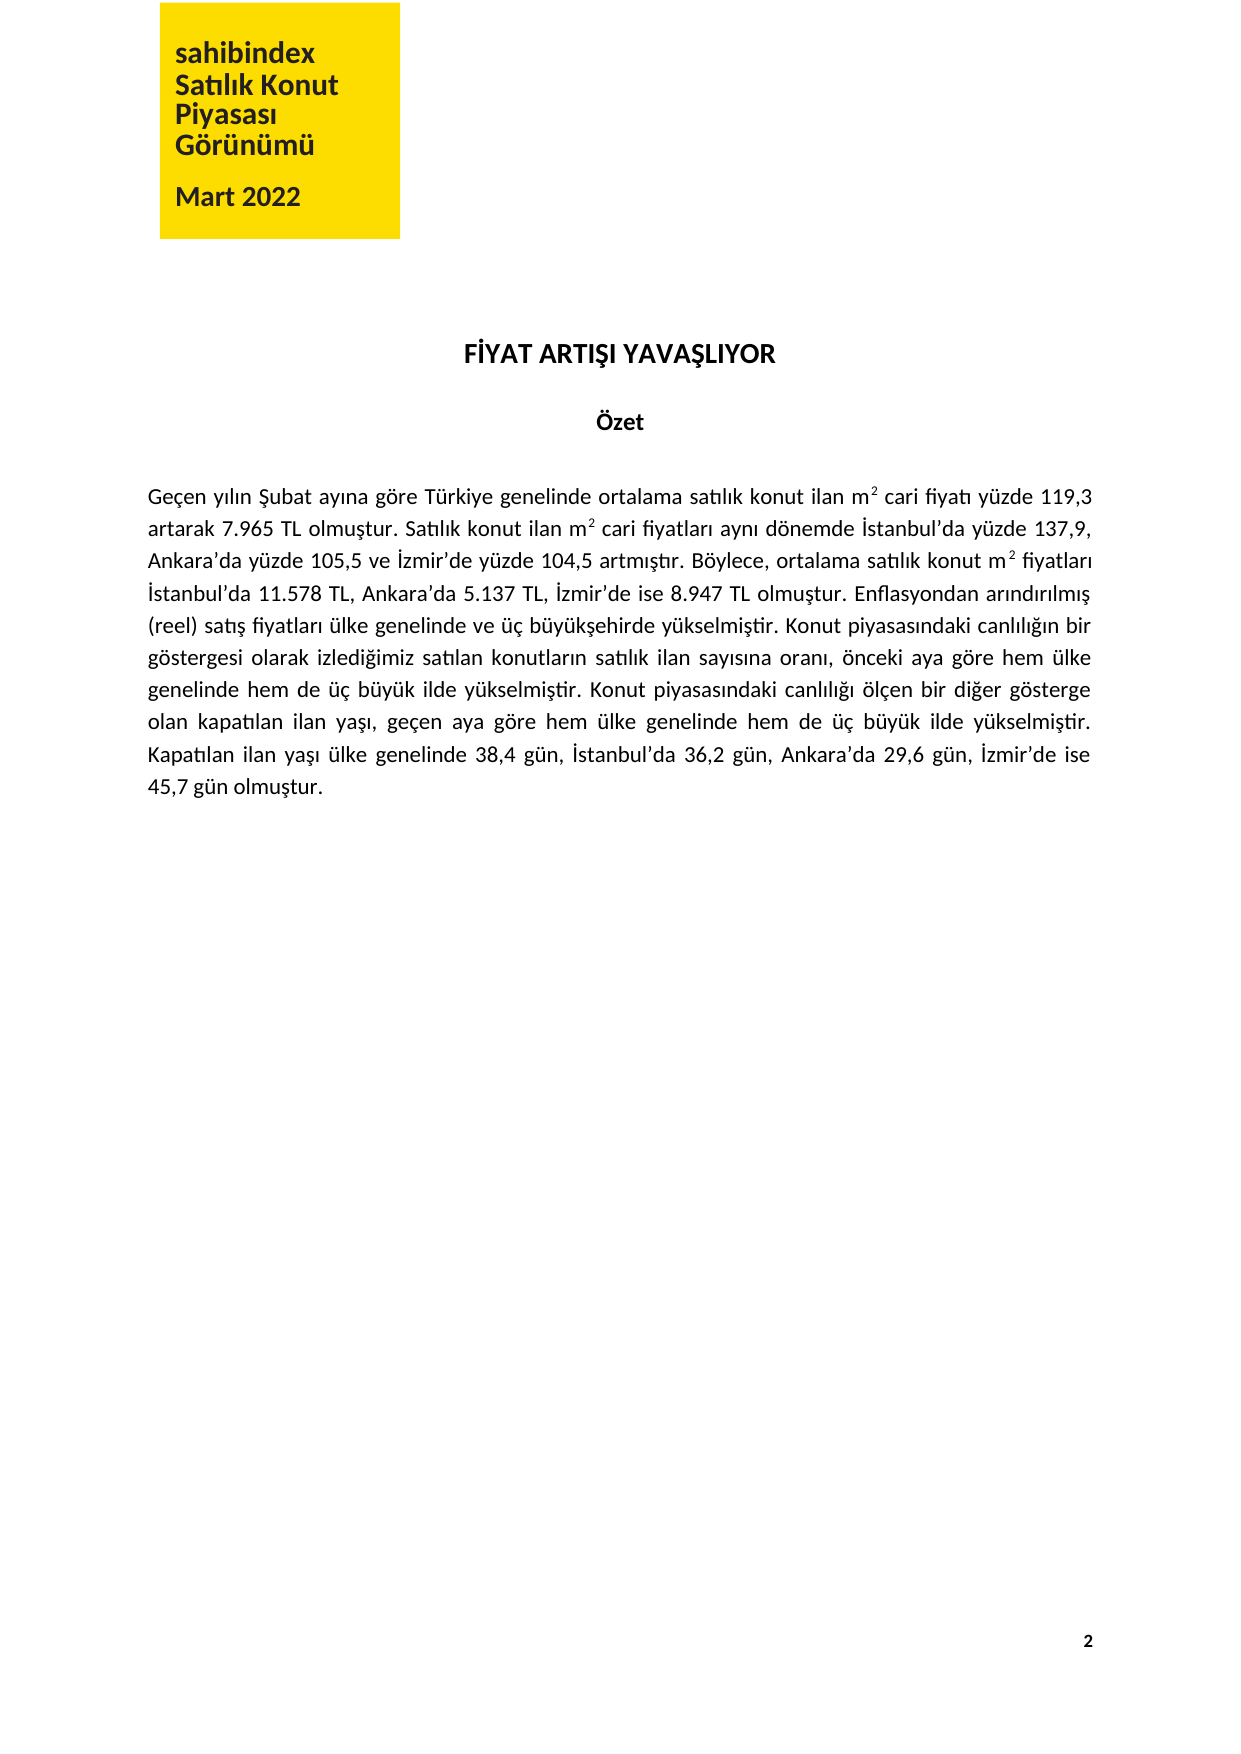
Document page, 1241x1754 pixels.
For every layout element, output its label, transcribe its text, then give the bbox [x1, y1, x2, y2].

text Özet [148, 406, 1093, 437]
text Geçen yılın Şubat ayına göre Türkiye genelinde ortalama satılık konut ilan m2 cari fiyatı yüzde 119,3 artarak 7.965 TL olmuştur. Satılık konut ilan m2 cari fiyatları aynı dönemde İstanbul’da yüzde 137,9, Ankara’da yüzde 105,5 ve İzmir’de yüzde 104,5 artmıştır. Böylece, ortalama satılık konut m2 fiyatları İstanbul’da 11.578 TL, Ankara’da 5.137 TL, İzmir’de ise 8.947 TL olmuştur. Enflasyondan arındırılmış (reel) satış fiyatları ülke genelinde ve üç büyükşehirde yükselmiştir. Konut piyasasındaki canlılığın bir göstergesi olarak izlediğimiz satılan konutların satılık ilan sayısına oranı, önceki aya göre hem ülke genelinde hem de üç büyük ilde yükselmiştir. Konut piyasasındaki canlılığı ölçen bir diğer gösterge olan kapatılan ilan yaşı, geçen aya göre hem ülke genelinde hem de üç büyük ilde yükselmiştir. Kapatılan ilan yaşı ülke genelinde 38,4 gün, İstanbul’da 36,2 gün, Ankara’da 29,6 gün, İzmir’de ise 45,7 gün olmuştur. [148, 482, 1093, 800]
text FİYAT ARTIŞI YAVAŞLIYOR [148, 335, 1093, 371]
